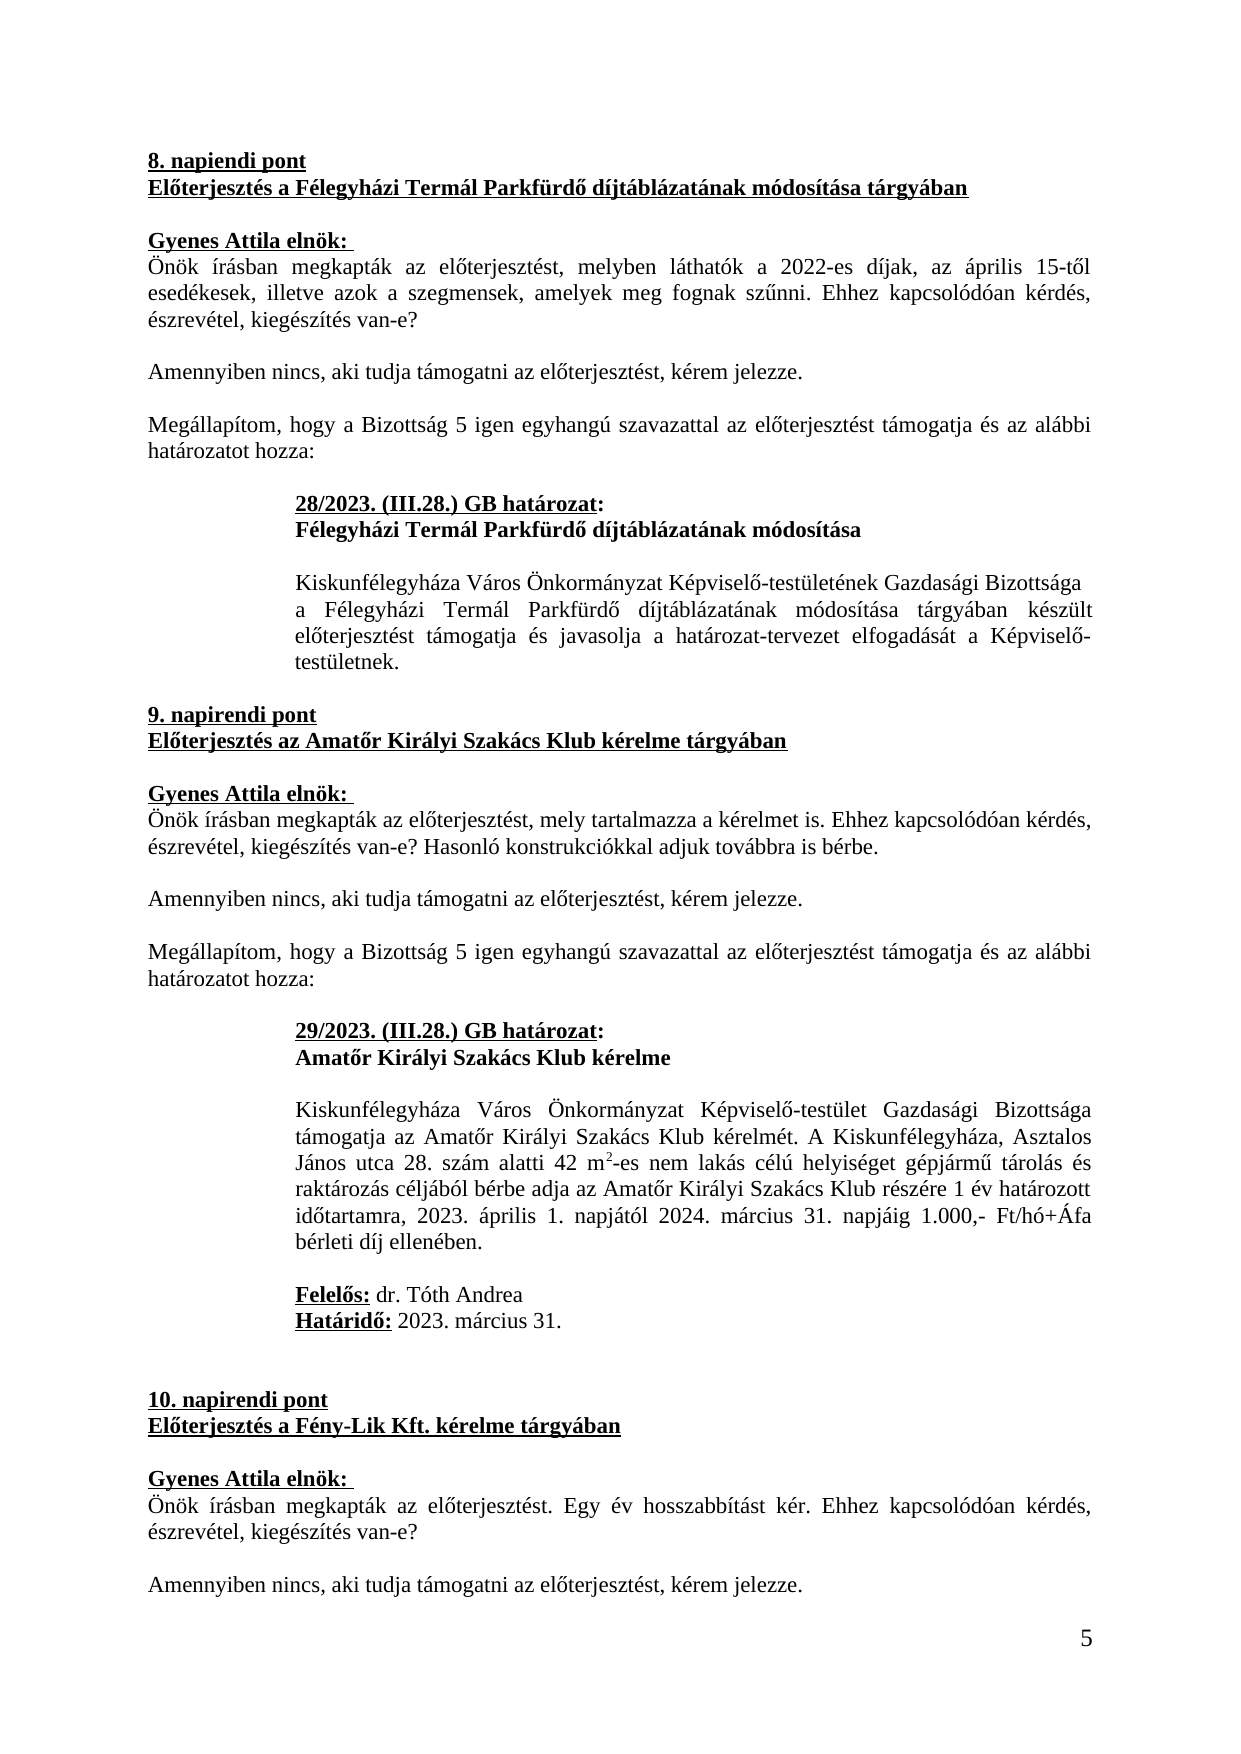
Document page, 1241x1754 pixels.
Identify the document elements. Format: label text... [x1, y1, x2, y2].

text Amatőr Királyi Szakács Klub kérelme [221, 1044, 1093, 1070]
text Felelős: dr. Tóth Andrea [295, 1281, 1093, 1307]
text Határidő: 2023. március 31. [295, 1307, 1093, 1333]
text Megállapítom, hogy a Bizottság 5 igen egyhangú szavazattal az előterjesztést támogatja és az alábbi határozatot hozza: [148, 411, 1093, 464]
text Amennyiben nincs, aki tudja támogatni az előterjesztést, kérem jelezze. [148, 886, 1093, 912]
text 8. napiendi pont [148, 148, 1093, 174]
text 28/2023. (III.28.) GB határozat: [221, 490, 1093, 517]
text Gyenes Attila elnök: [148, 227, 1093, 253]
text 29/2023. (III.28.) GB határozat: [221, 1017, 1093, 1044]
text Amennyiben nincs, aki tudja támogatni az előterjesztést, kérem jelezze. [148, 1571, 1093, 1597]
text Félegyházi Termál Parkfürdő díjtáblázatának módosítása [294, 517, 1093, 543]
text Önök írásban megkapták az előterjesztést. Egy év hosszabbítást kér. Ehhez kapcsolódóan kérdés, észrevétel, kiegészítés van-e? [148, 1492, 1093, 1544]
text Amennyiben nincs, aki tudja támogatni az előterjesztést, kérem jelezze. [148, 358, 1093, 385]
text a Félegyházi Termál Parkfürdő díjtáblázatának módosítása tárgyában készült előterjesztést támogatja és javasolja a határozat-tervezet elfogadását a Képviselő-testületnek. [294, 596, 1093, 675]
text 10. napirendi pont [148, 1386, 1093, 1413]
text Gyenes Attila elnök: [148, 780, 1093, 806]
text Kiskunfélegyháza Város Önkormányzat Képviselő-testületének Gazdasági Bizottsága [294, 569, 1093, 596]
text Önök írásban megkapták az előterjesztést, mely tartalmazza a kérelmet is. Ehhez kapcsolódóan kérdés, észrevétel, kiegészítés van-e? Hasonló konstrukciókkal adjuk továbbra is bérbe. [148, 806, 1093, 859]
text Előterjesztés az Amatőr Királyi Szakács Klub kérelme tárgyában [148, 727, 1093, 754]
text Gyenes Attila elnök: [148, 1465, 1093, 1492]
text Önök írásban megkapták az előterjesztést, melyben láthatók a 2022-es díjak, az április 15-től esedékesek, illetve azok a szegmensek, amelyek meg fognak szűnni. Ehhez kapcsolódóan kérdés, észrevétel, kiegészítés van-e? [148, 253, 1093, 332]
text 9. napirendi pont [148, 701, 1093, 727]
text Kiskunfélegyháza Város Önkormányzat Képviselő-testület Gazdasági Bizottsága támogatja az Amatőr Királyi Szakács Klub kérelmét. A Kiskunfélegyháza, Asztalos János utca 28. szám alatti 42 m2-es nem lakás célú helyiséget gépjármű tárolás és raktározás céljából bérbe adja az Amatőr Királyi Szakács Klub részére 1 év határozott időtartamra, 2023. április 1. napjától 2024. március 31. napjáig 1.000,- Ft/hó+Áfa bérleti díj ellenében. [295, 1096, 1093, 1254]
text Előterjesztés a Félegyházi Termál Parkfürdő díjtáblázatának módosítása tárgyában [148, 174, 1093, 200]
text Megállapítom, hogy a Bizottság 5 igen egyhangú szavazattal az előterjesztést támogatja és az alábbi határozatot hozza: [148, 938, 1093, 991]
text Előterjesztés a Fény-Lik Kft. kérelme tárgyában [148, 1413, 1093, 1439]
